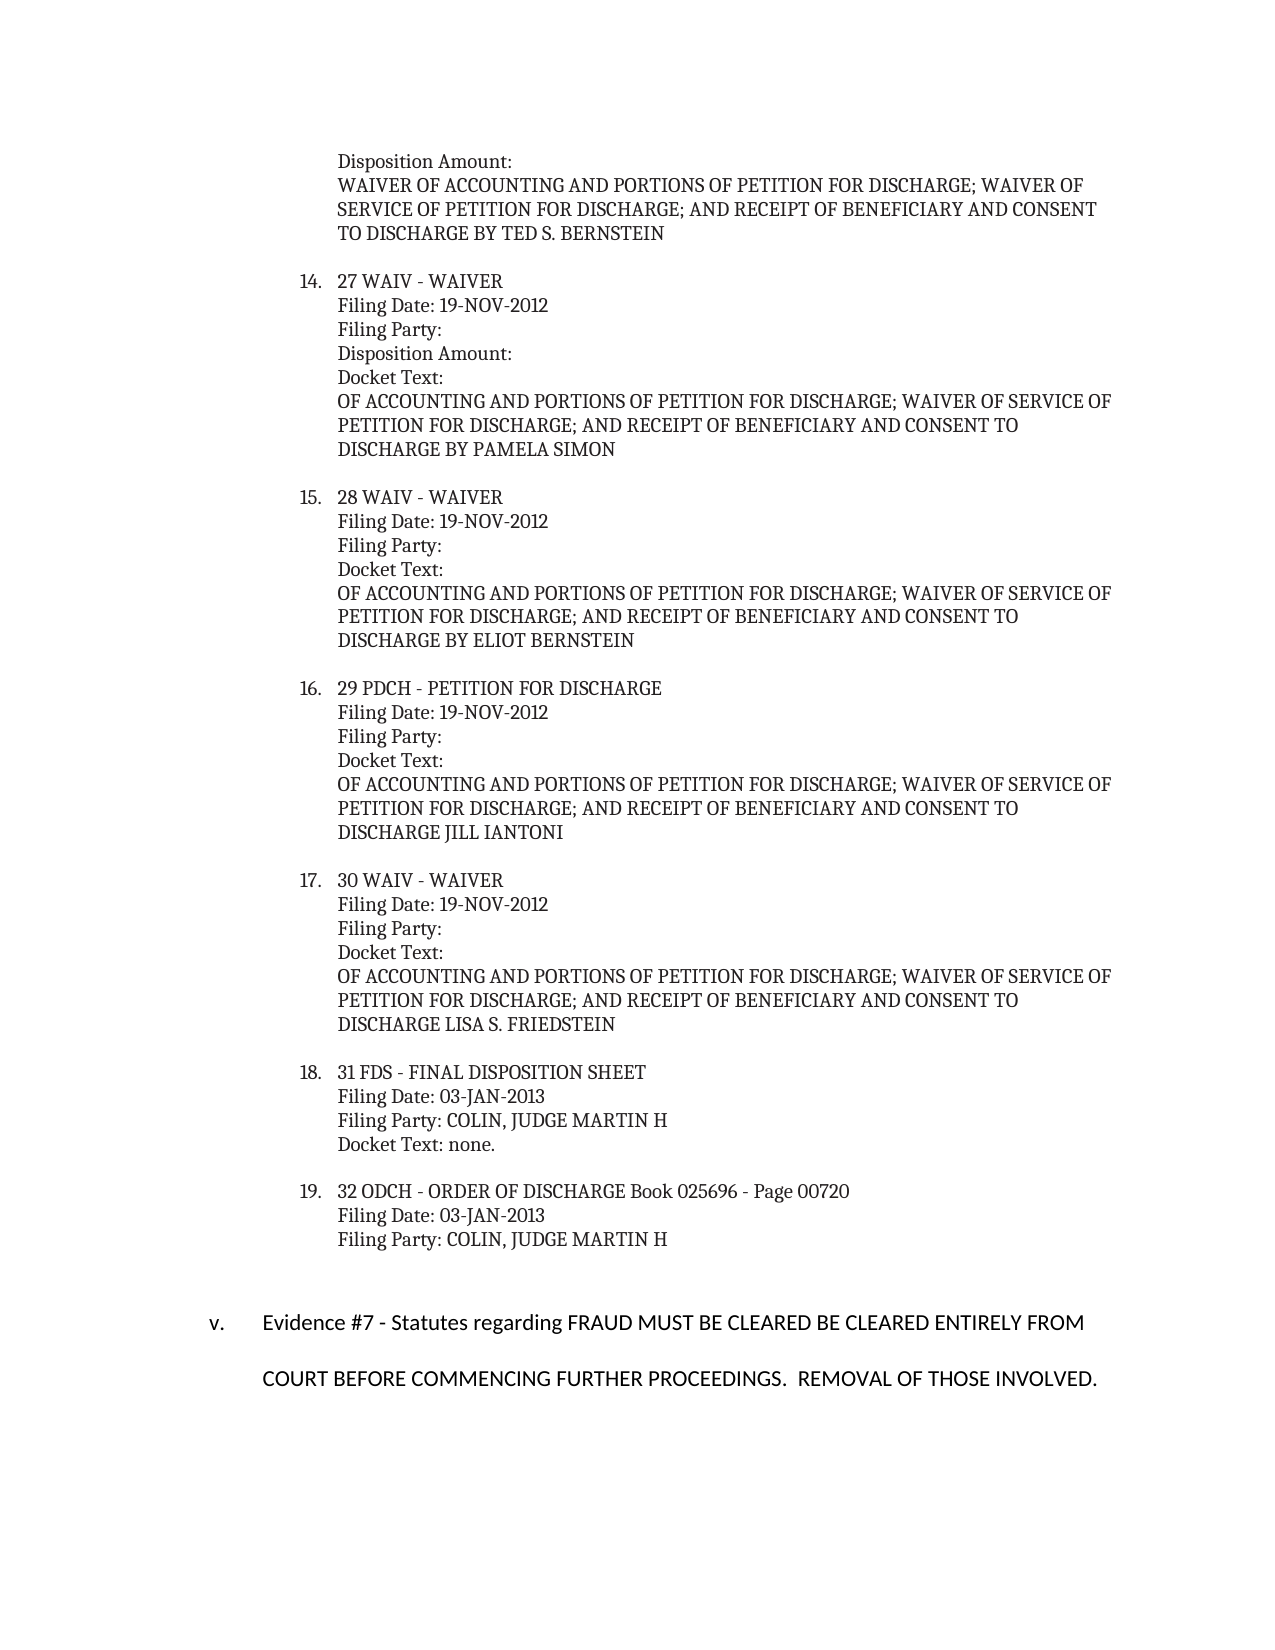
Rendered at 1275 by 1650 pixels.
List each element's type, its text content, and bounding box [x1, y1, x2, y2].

text Docket Text: [337, 366, 1125, 389]
text OF ACCOUNTING AND PORTIONS OF PETITION FOR DISCHARGE; WAIVER OF SERVICE OF PETITION FOR DISCHARGE; AND RECEIPT OF BENEFICIARY AND CONSENT TO DISCHARGE LISA S. FRIEDSTEIN [337, 964, 1125, 1036]
text Disposition Amount: [337, 150, 1125, 174]
text Filing Party: [337, 725, 1125, 749]
list Evidence #7 - Statutes regarding FRAUD MUST BE CLEARED BE CLEARED ENTIRELY FROM COURT BEFORE COMMENCING FURTHER PROCEEDINGS. REMOVAL OF THOSE INVOLVED. [225, 1308, 1125, 1392]
list 28 WAIV - WAIVER [300, 485, 1125, 509]
text Filing Party: [337, 318, 1125, 342]
list 27 WAIV - WAIVER [300, 270, 1125, 294]
text OF ACCOUNTING AND PORTIONS OF PETITION FOR DISCHARGE; WAIVER OF SERVICE OF PETITION FOR DISCHARGE; AND RECEIPT OF BENEFICIARY AND CONSENT TO DISCHARGE BY PAMELA SIMON [337, 389, 1125, 461]
text Filing Date: 19-NOV-2012 [337, 509, 1125, 533]
text Docket Text: [337, 941, 1125, 964]
text Docket Text: [337, 749, 1125, 773]
list 32 ODCH - ORDER OF DISCHARGE Book 025696 - Page 00720 [300, 1180, 1125, 1204]
text Filing Date: 03-JAN-2013 [337, 1204, 1125, 1228]
text Docket Text: none. [337, 1132, 1125, 1156]
text OF ACCOUNTING AND PORTIONS OF PETITION FOR DISCHARGE; WAIVER OF SERVICE OF PETITION FOR DISCHARGE; AND RECEIPT OF BENEFICIARY AND CONSENT TO DISCHARGE JILL IANTONI [337, 773, 1125, 845]
text WAIVER OF ACCOUNTING AND PORTIONS OF PETITION FOR DISCHARGE; WAIVER OF SERVICE OF PETITION FOR DISCHARGE; AND RECEIPT OF BENEFICIARY AND CONSENT TO DISCHARGE BY TED S. BERNSTEIN [337, 174, 1125, 246]
text Filing Party: COLIN, JUDGE MARTIN H [337, 1108, 1125, 1132]
text Filing Party: [337, 917, 1125, 941]
list 29 PDCH - PETITION FOR DISCHARGE [300, 677, 1125, 701]
text OF ACCOUNTING AND PORTIONS OF PETITION FOR DISCHARGE; WAIVER OF SERVICE OF PETITION FOR DISCHARGE; AND RECEIPT OF BENEFICIARY AND CONSENT TO DISCHARGE BY ELIOT BERNSTEIN [337, 581, 1125, 653]
list 31 FDS - FINAL DISPOSITION SHEET [300, 1060, 1125, 1084]
text Filing Date: 03-JAN-2013 [337, 1084, 1125, 1108]
text Docket Text: [337, 557, 1125, 581]
text Filing Date: 19-NOV-2012 [337, 893, 1125, 917]
text Filing Date: 19-NOV-2012 [337, 294, 1125, 318]
text Filing Date: 19-NOV-2012 [337, 701, 1125, 725]
text Filing Party: [337, 533, 1125, 557]
list 30 WAIV - WAIVER [300, 869, 1125, 893]
text Disposition Amount: [337, 342, 1125, 366]
text Filing Party: COLIN, JUDGE MARTIN H [337, 1228, 1125, 1252]
